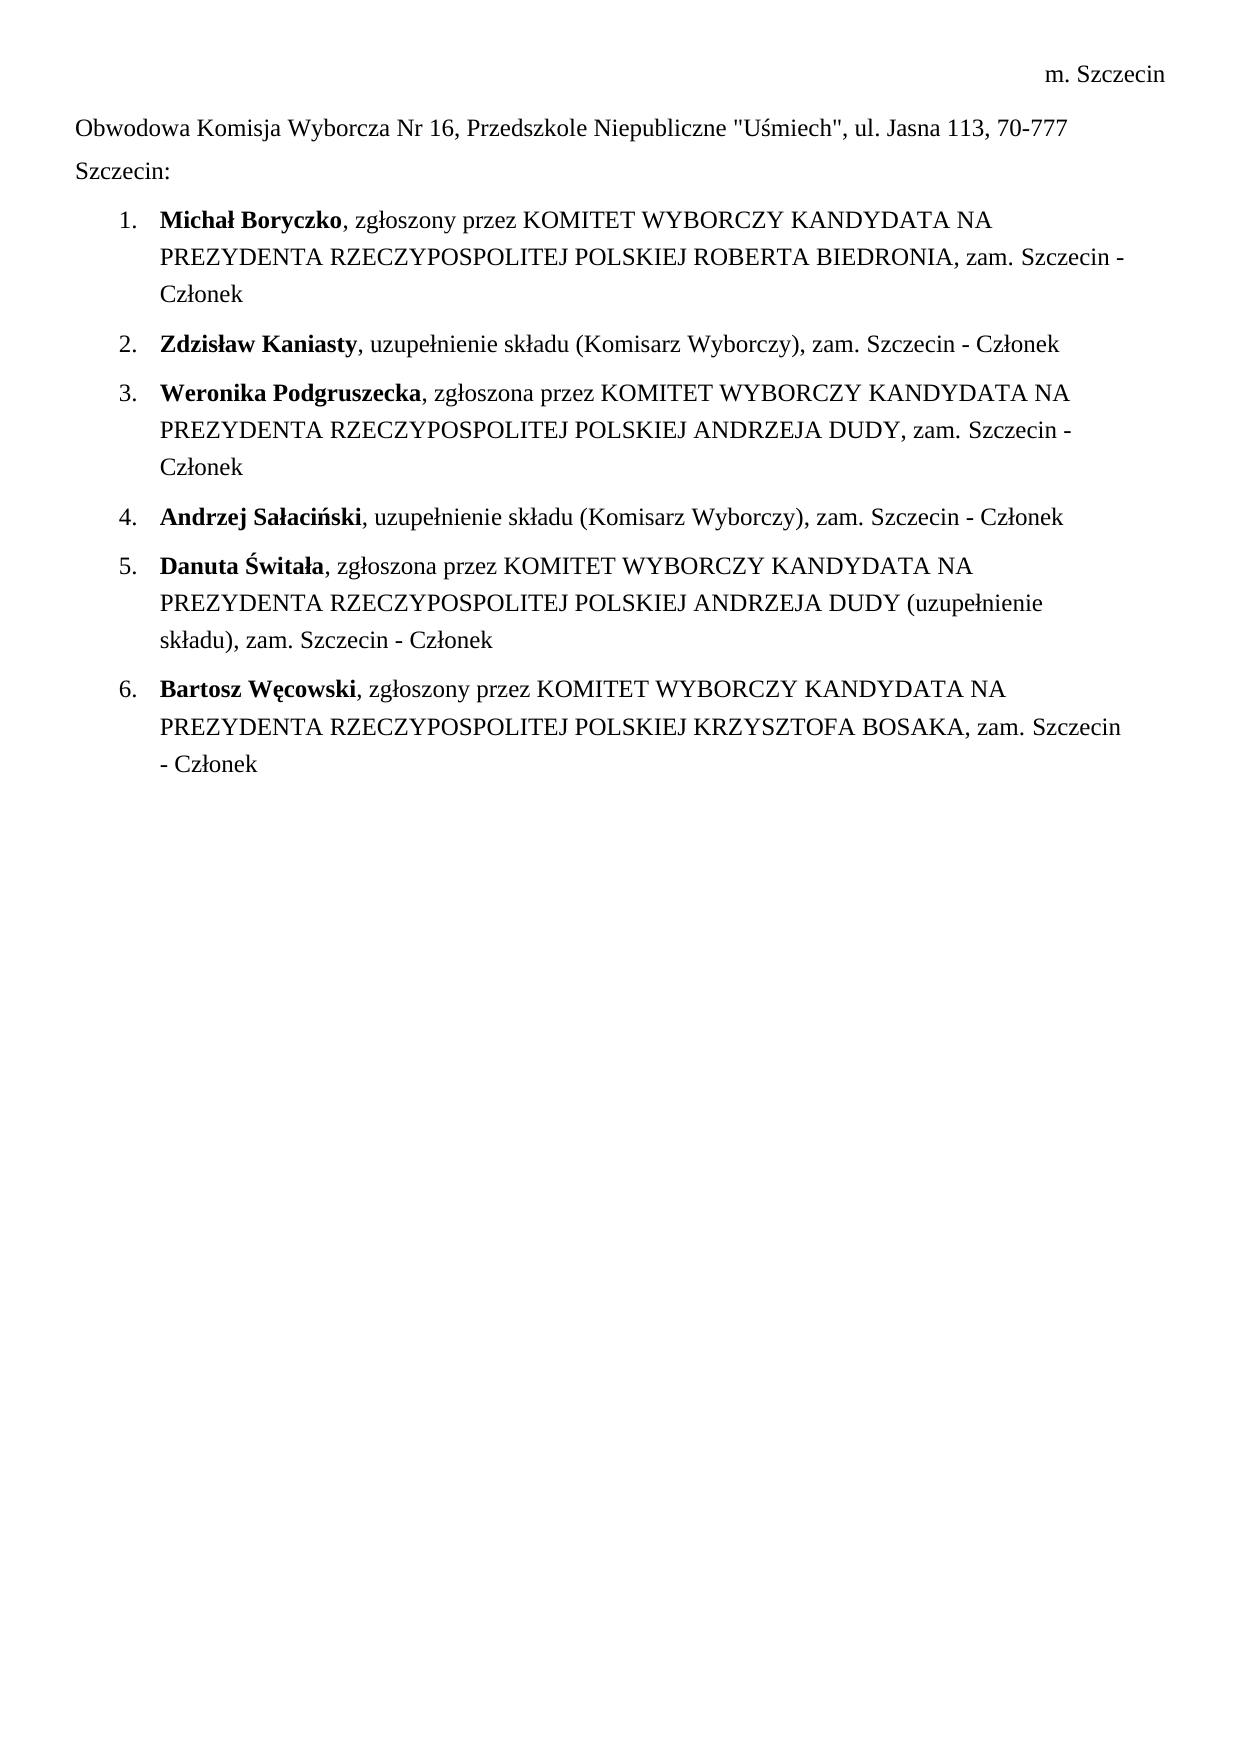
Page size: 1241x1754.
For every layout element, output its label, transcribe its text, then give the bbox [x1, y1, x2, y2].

table_header Michał Boryczko, zgłoszony przez KOMITET WYBORCZY KANDYDATA NA PREZYDENTA RZECZYPOSPOLITEJ POLSKIEJ ROBERTA BIEDRONIA, zam. Szczecin - Członek [148, 199, 1138, 323]
table_cell Zdzisław Kaniasty, uzupełnienie składu (Komisarz Wyborczy), zam. Szczecin - Członek [148, 323, 1138, 372]
table_cell Danuta Świtała, zgłoszona przez KOMITET WYBORCZY KANDYDATA NA PREZYDENTA RZECZYPOSPOLITEJ POLSKIEJ ANDRZEJA DUDY (uzupełnienie składu), zam. Szczecin - Członek [148, 545, 1138, 669]
table_cell 3. [75, 372, 148, 496]
table_cell Weronika Podgruszecka, zgłoszona przez KOMITET WYBORCZY KANDYDATA NA PREZYDENTA RZECZYPOSPOLITEJ POLSKIEJ ANDRZEJA DUDY, zam. Szczecin - Członek [148, 372, 1138, 496]
table_cell 4. [75, 496, 148, 545]
table_cell 6. [75, 669, 148, 792]
table_cell 5. [75, 545, 148, 669]
table_cell Bartosz Węcowski, zgłoszony przez KOMITET WYBORCZY KANDYDATA NA PREZYDENTA RZECZYPOSPOLITEJ POLSKIEJ KRZYSZTOFA BOSAKA, zam. Szczecin - Członek [148, 669, 1138, 792]
text Obwodowa Komisja Wyborcza Nr 16, Przedszkole Niepubliczne "Uśmiech", ul. Jasna 113, 70-777 Szczecin: [75, 113, 1165, 185]
table_header 1. [75, 199, 148, 323]
table_cell 2. [75, 323, 148, 372]
text m. Szczecin [75, 59, 1165, 88]
table_cell Andrzej Sałaciński, uzupełnienie składu (Komisarz Wyborczy), zam. Szczecin - Członek [148, 496, 1138, 545]
